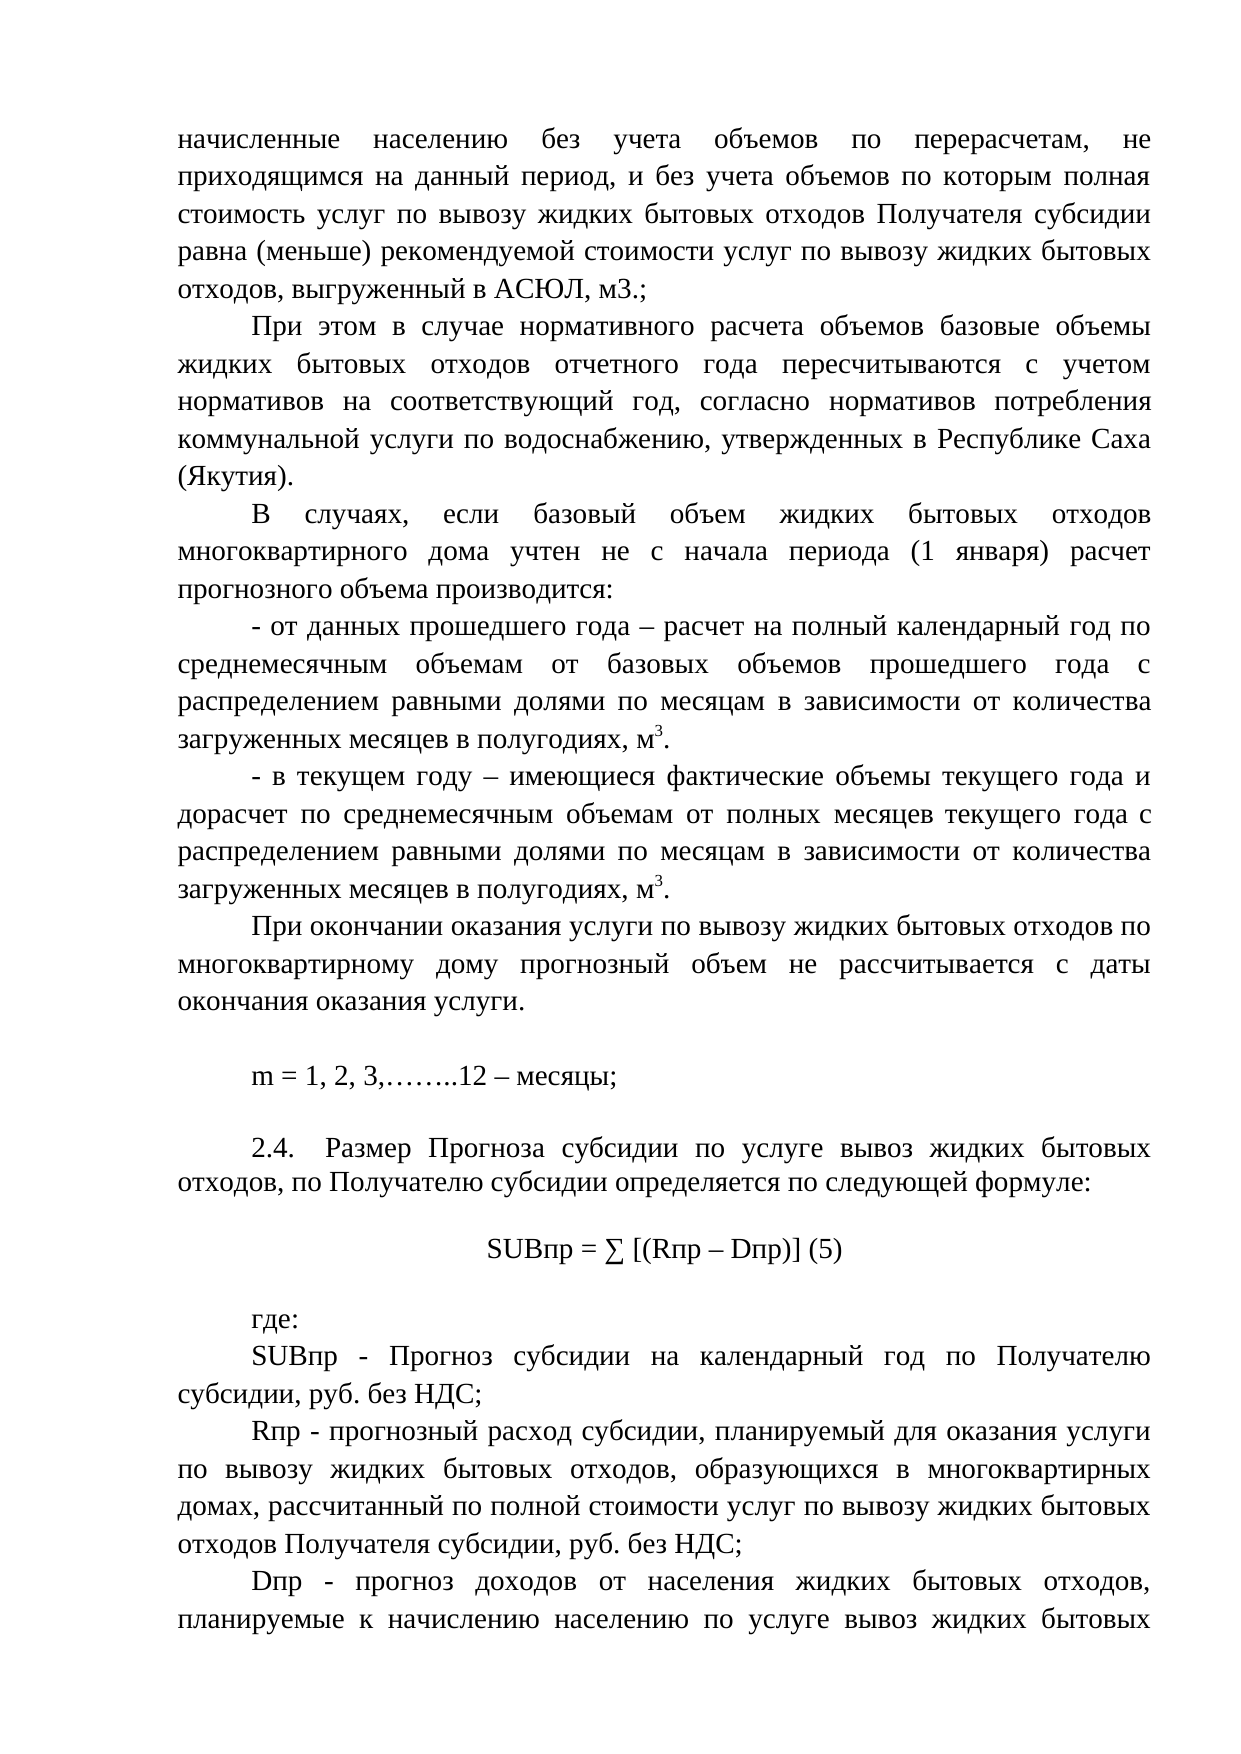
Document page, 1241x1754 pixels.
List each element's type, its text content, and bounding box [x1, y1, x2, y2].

list Rпр - прогнозный расход субсидии, планируемый для оказания услуги по вывозу жидких бытовых отходов, образующихся в многоквартирных домах, рассчитанный по полной стоимости услуг по вывозу жидких бытовых отходов Получателя субсидии, руб. без НДС; [177, 1411, 1152, 1561]
list SUBпр = ∑ [(Rпр – Dпр)] (5) [177, 1231, 1152, 1265]
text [177, 118, 1152, 306]
text - от данных прошедшего года – расчет на полный календарный год по среднемесячным объемам от базовых объемов прошедшего года с распределением равными долями по месяцам в зависимости от количества загруженных месяцев в полугодиях, м3. [177, 606, 1152, 756]
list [177, 1561, 1152, 1636]
text При этом в случае нормативного расчета объемов базовые объемы жидких бытовых отходов отчетного года пересчитываются с учетом нормативов на соответствующий год, согласно нормативов потребления коммунальной услуги по водоснабжению, утвержденных в Республике Саха (Якутия). [177, 306, 1152, 493]
text При окончании оказания услуги по вывозу жидких бытовых отходов по многоквартирному дому прогнозный объем не рассчитывается с даты окончания оказания услуги. [177, 906, 1152, 1018]
text - в текущем году – имеющиеся фактические объемы текущего года и дорасчет по среднемесячным объемам от полных месяцев текущего года с распределением равными долями по месяцам в зависимости от количества загруженных месяцев в полугодиях, м3. [177, 756, 1152, 906]
list SUBпр - Прогноз субсидии на календарный год по Получателю субсидии, руб. без НДС; [177, 1336, 1152, 1411]
text m = 1, 2, 3,……..12 – месяцы; [177, 1056, 1152, 1093]
list Размер Прогноза субсидии по услуге вывоз жидких бытовых отходов, по Получателю субсидии определяется по следующей формуле: [177, 1131, 1152, 1198]
text В случаях, если базовый объем жидких бытовых отходов многоквартирного дома учтен не с начала периода (1 января) расчет прогнозного объема производится: [177, 493, 1152, 606]
list где: [177, 1298, 1152, 1336]
